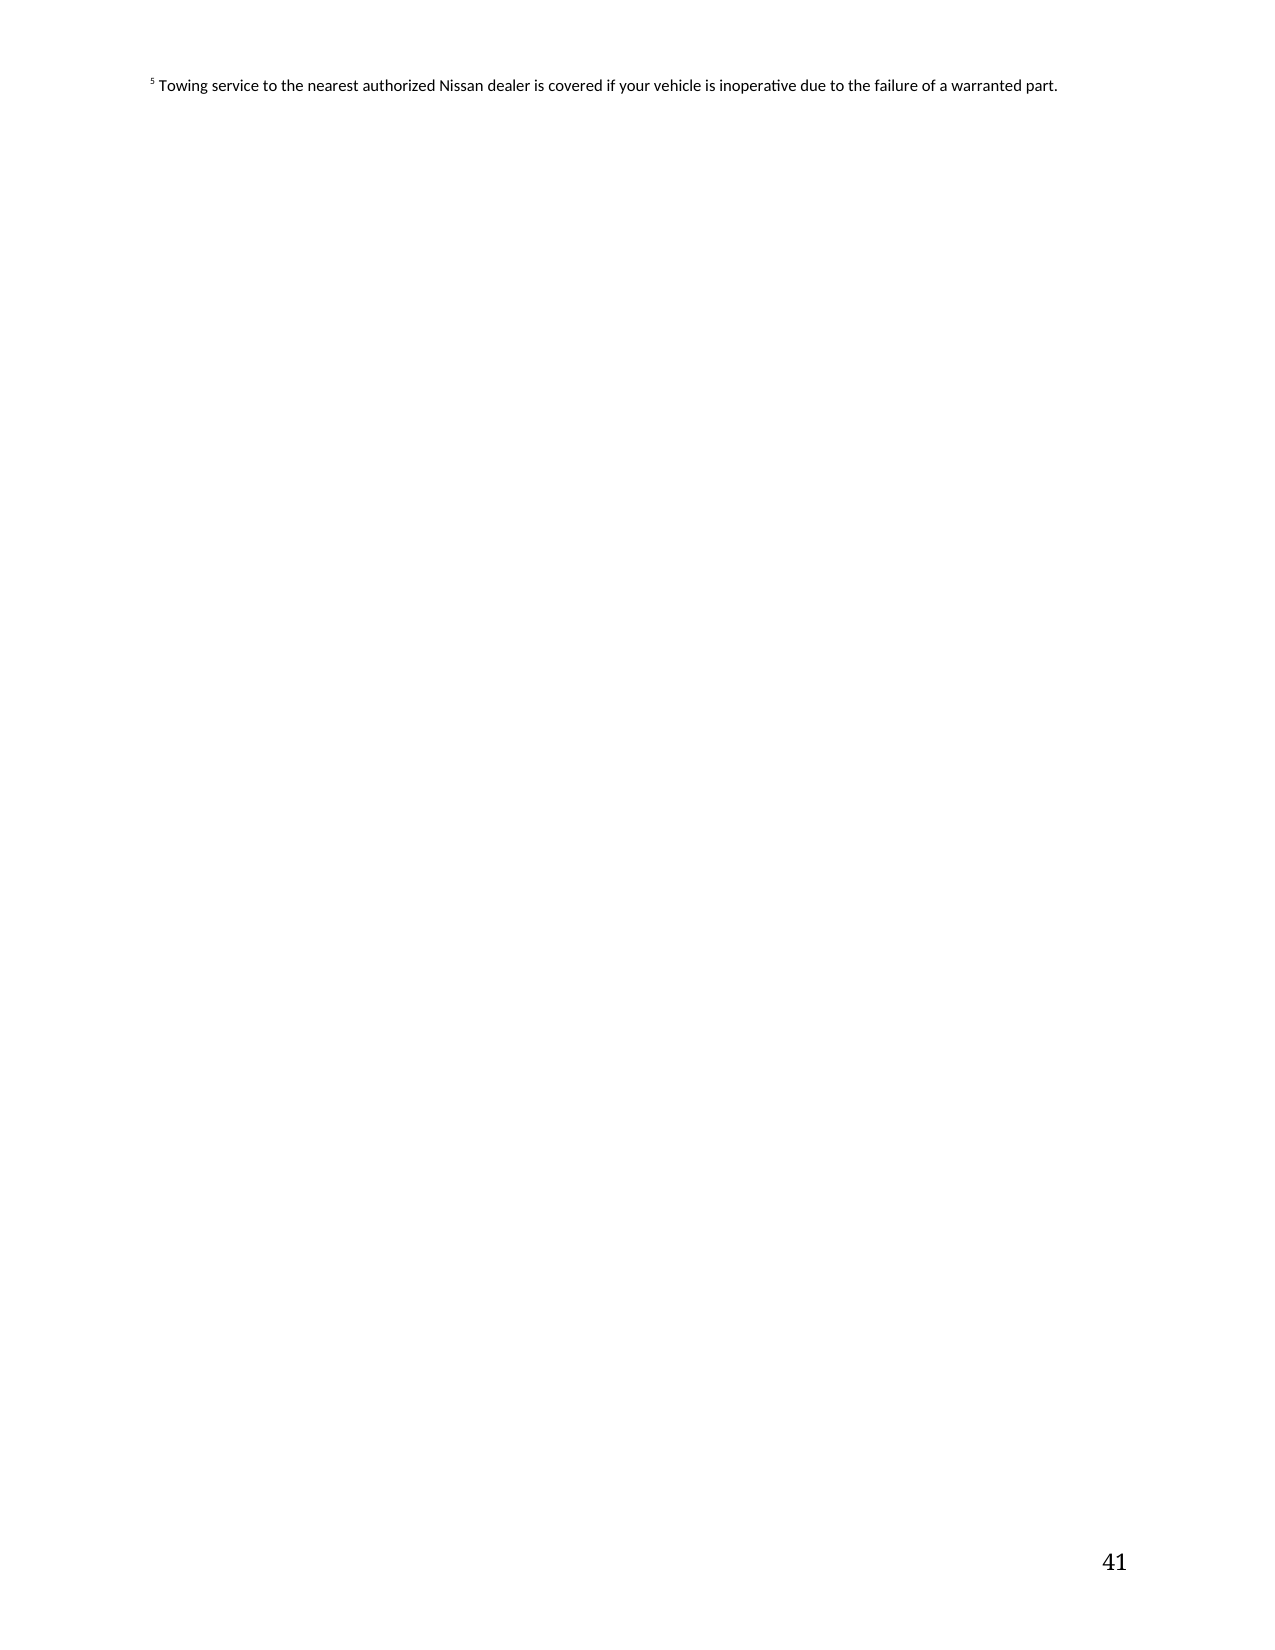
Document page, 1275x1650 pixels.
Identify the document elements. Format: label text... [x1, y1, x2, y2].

text 5 Towing service to the nearest authorized Nissan dealer is covered if your vehicle is inoperative due to the failure of a warranted part. [150, 75, 1198, 95]
